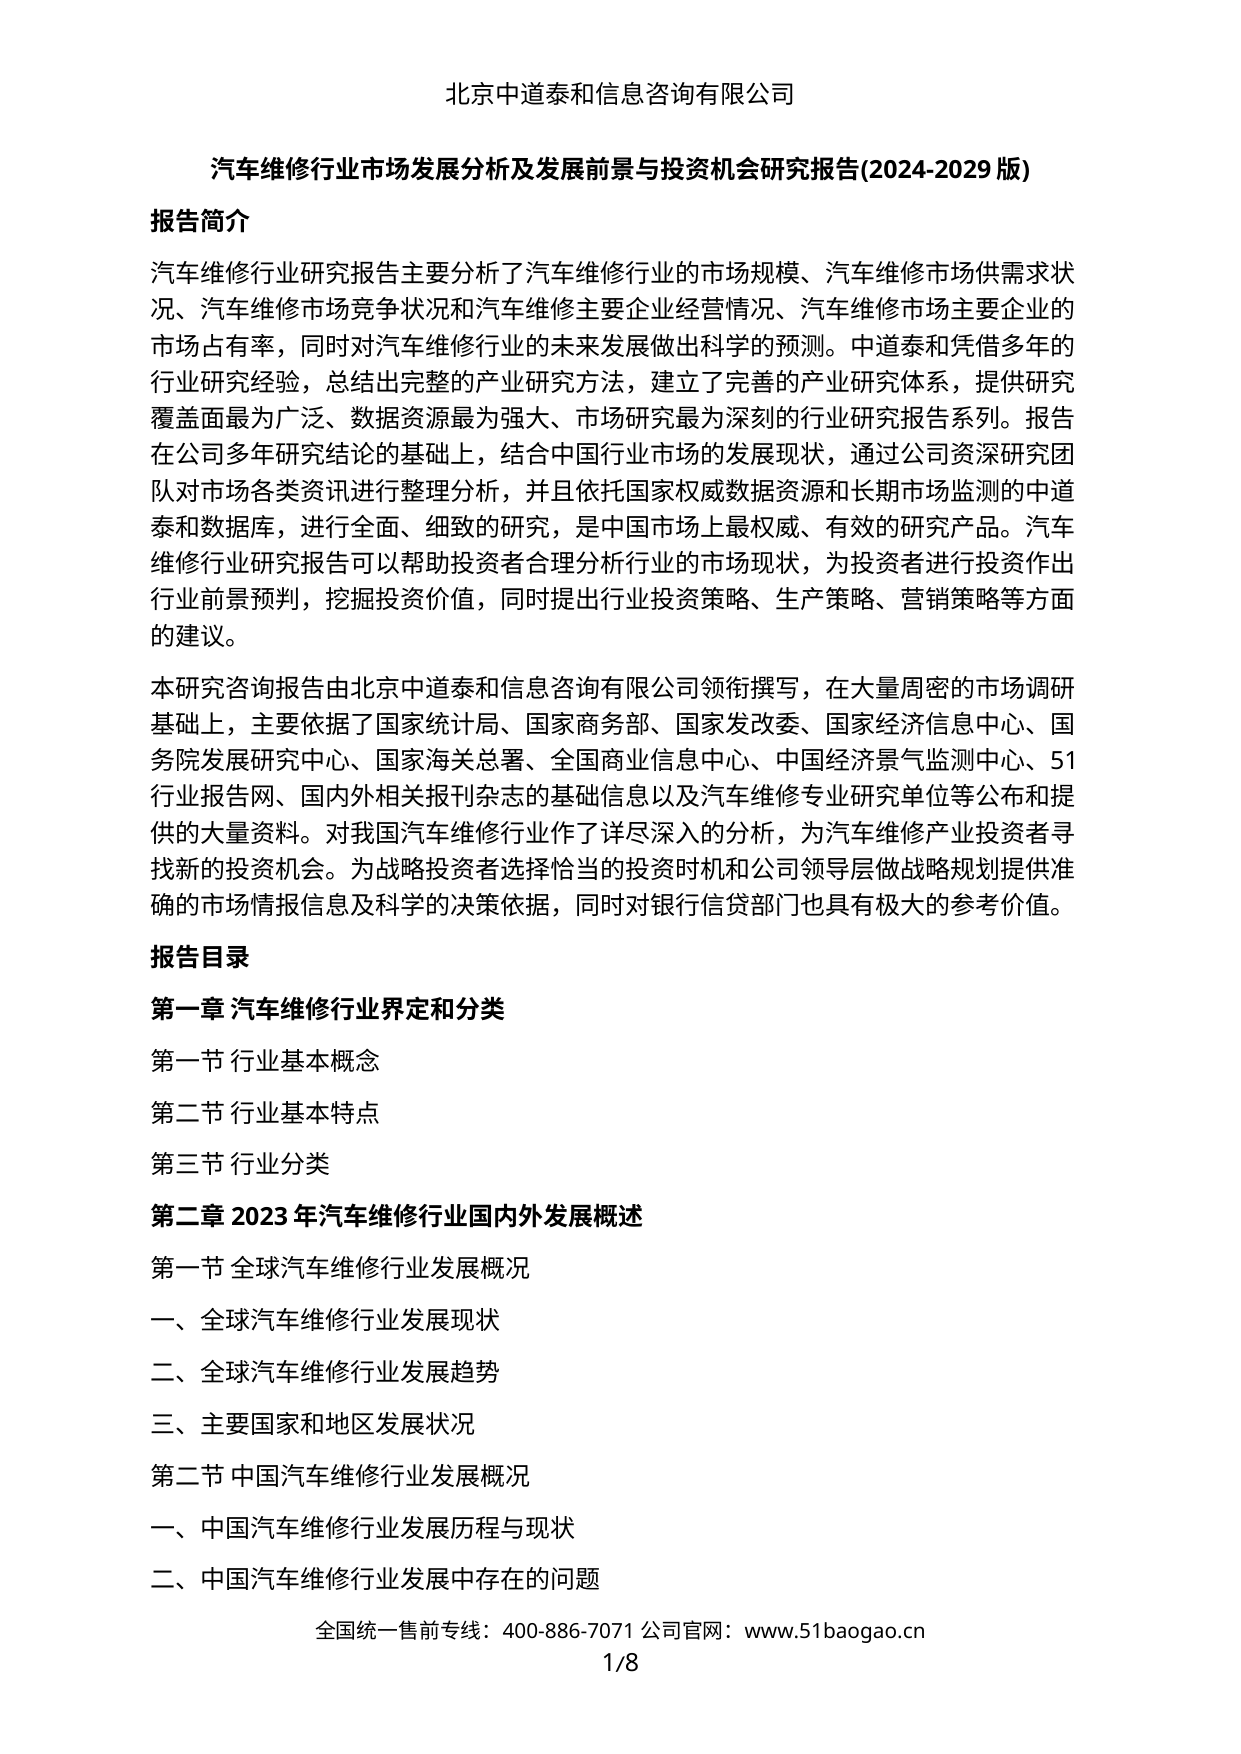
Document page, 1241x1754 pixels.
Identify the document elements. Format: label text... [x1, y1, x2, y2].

text 第二节 行业基本特点 [150, 1093, 1090, 1129]
text 报告简介 [150, 202, 1090, 238]
text 汽车维修行业市场发展分析及发展前景与投资机会研究报告(2024-2029版) [150, 150, 1090, 186]
text 二、中国汽车维修行业发展中存在的问题 [150, 1560, 1090, 1596]
text 报告目录 [150, 937, 1090, 974]
text 一、中国汽车维修行业发展历程与现状 [150, 1508, 1090, 1544]
text 第一节 行业基本概念 [150, 1041, 1090, 1077]
text 一、全球汽车维修行业发展现状 [150, 1301, 1090, 1337]
text 二、全球汽车维修行业发展趋势 [150, 1352, 1090, 1389]
text 第三节 行业分类 [150, 1145, 1090, 1181]
text 三、主要国家和地区发展状况 [150, 1404, 1090, 1441]
text 第二章 2023年汽车维修行业国内外发展概述 [150, 1197, 1090, 1233]
text 第一节 全球汽车维修行业发展概况 [150, 1249, 1090, 1285]
text 第一章 汽车维修行业界定和分类 [150, 989, 1090, 1026]
text 汽车维修行业研究报告主要分析了汽车维修行业的市场规模、汽车维修市场供需求状况、汽车维修市场竞争状况和汽车维修主要企业经营情况、汽车维修市场主要企业的市场占有率，同时对汽车维修行业的未来发展做出科学的预测。中道泰和凭借多年的行业研究经验，总结出完整的产业研究方法，建立了完善的产业研究体系，提供研究覆盖面最为广泛、数据资源最为强大、市场研究最为深刻的行业研究报告系列。报告在公司多年研究结论的基础上，结合中国行业市场的发展现状，通过公司资深研究团队对市场各类资讯进行整理分析，并且依托国家权威数据资源和长期市场监测的中道泰和数据库，进行全面、细致的研究，是中国市场上最权威、有效的研究产品。汽车维修行业研究报告可以帮助投资者合理分析行业的市场现状，为投资者进行投资作出行业前景预判，挖掘投资价值，同时提出行业投资策略、生产策略、营销策略等方面的建议。 [150, 254, 1090, 652]
text 第二节 中国汽车维修行业发展概况 [150, 1456, 1090, 1492]
text 本研究咨询报告由北京中道泰和信息咨询有限公司领衔撰写，在大量周密的市场调研基础上，主要依据了国家统计局、国家商务部、国家发改委、国家经济信息中心、国务院发展研究中心、国家海关总署、全国商业信息中心、中国经济景气监测中心、51行业报告网、国内外相关报刊杂志的基础信息以及汽车维修专业研究单位等公布和提供的大量资料。对我国汽车维修行业作了详尽深入的分析，为汽车维修产业投资者寻找新的投资机会。为战略投资者选择恰当的投资时机和公司领导层做战略规划提供准确的市场情报信息及科学的决策依据，同时对银行信贷部门也具有极大的参考价值。 [150, 668, 1090, 922]
